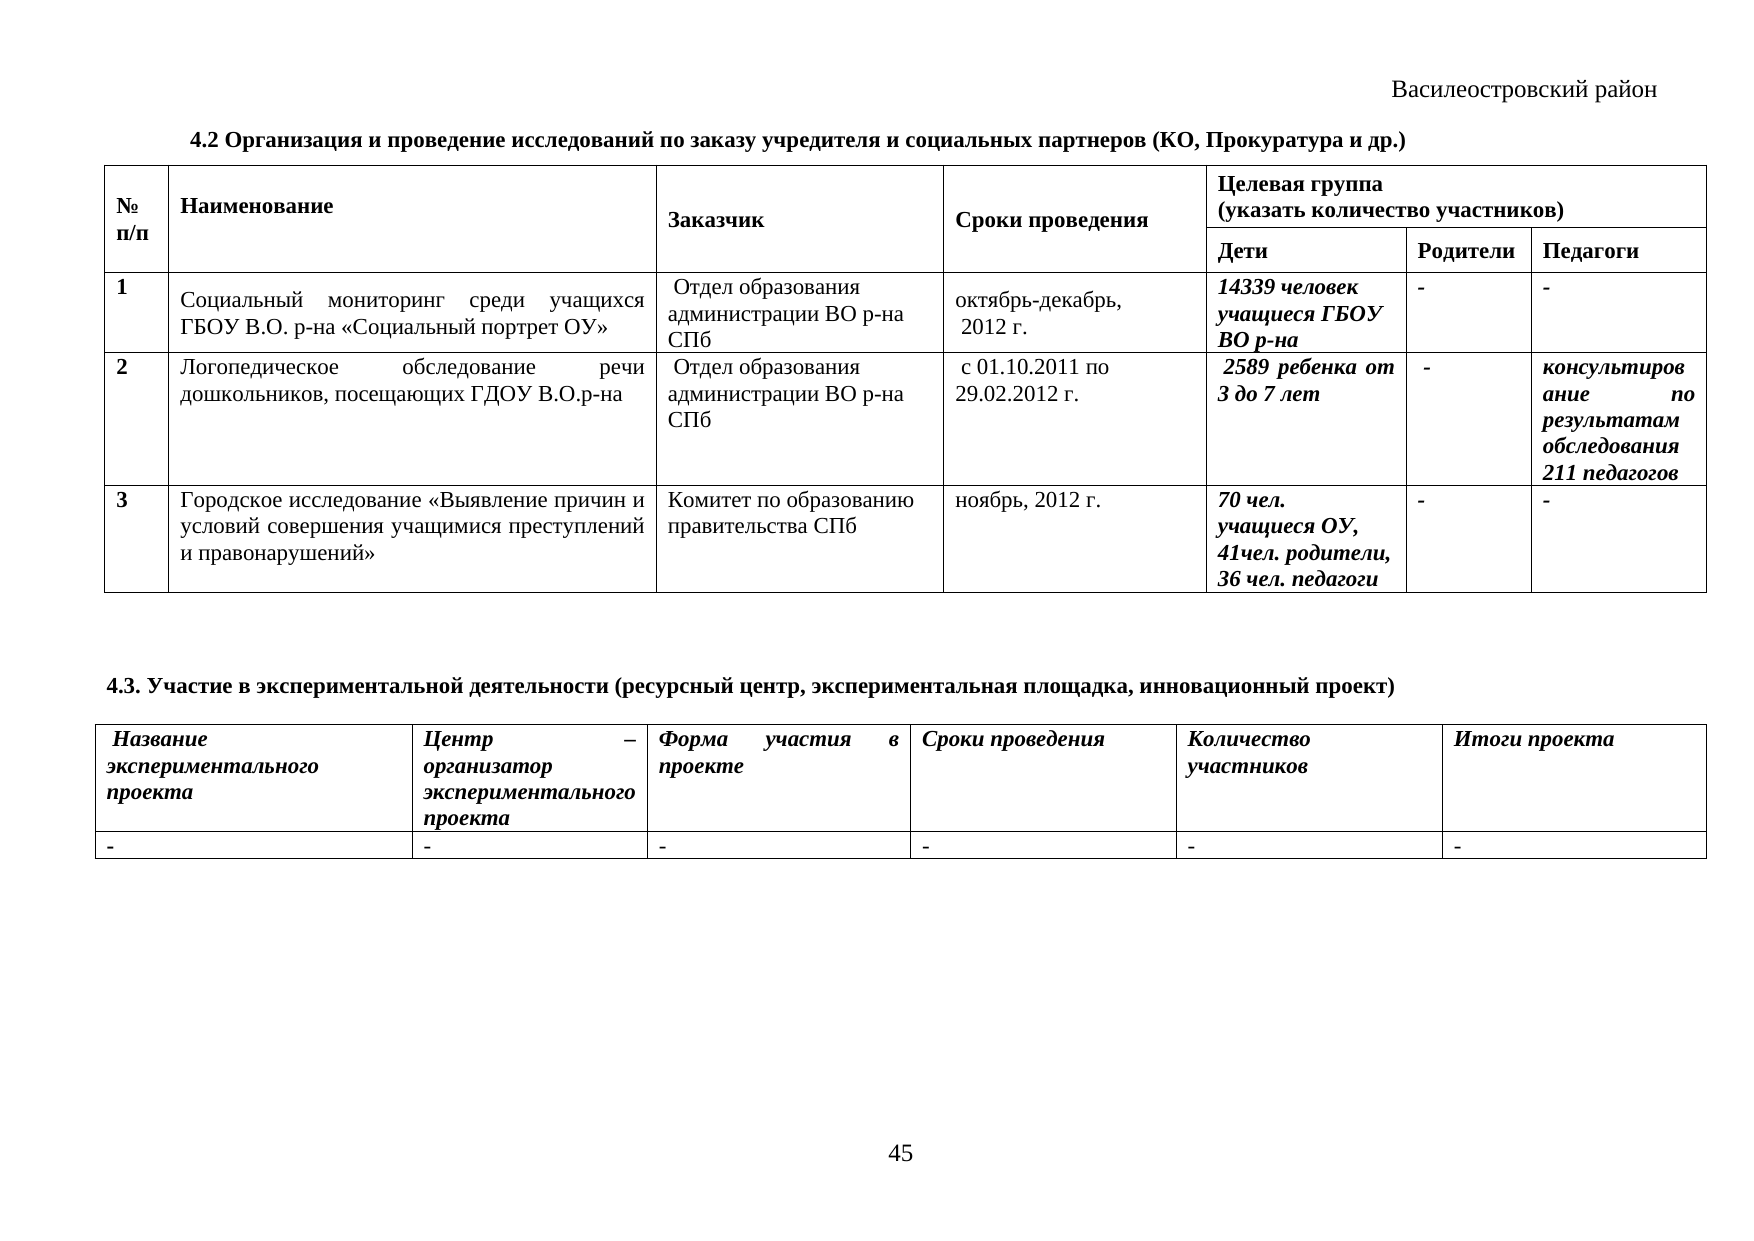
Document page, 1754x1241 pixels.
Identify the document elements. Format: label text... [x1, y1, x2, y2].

table_cell - [96, 832, 412, 858]
table_header Форма участия в проекте [648, 725, 910, 831]
table_cell № п/п [105, 166, 168, 272]
table_cell 2 [105, 353, 168, 485]
table_cell Логопедическое обследование речи дошкольников, посещающих ГДОУ В.О.р-на [169, 353, 656, 485]
table_header Сроки проведения [911, 725, 1176, 831]
table_cell - [1532, 486, 1706, 592]
table_cell Социальный мониторинг среди учащихся ГБОУ В.О. р-на «Социальный портрет ОУ» [169, 273, 656, 352]
table_header Итоги проекта [1443, 725, 1706, 831]
table_cell - [1407, 353, 1531, 485]
table_cell - [648, 832, 910, 858]
table_header Количество участников [1177, 725, 1442, 831]
table_cell Целевая группа (указать количество участников) [1207, 166, 1706, 227]
table_cell Заказчик [657, 166, 943, 272]
table_cell консультирование по результатам обследования 211 педагогов [1532, 353, 1706, 485]
table_cell 3 [105, 486, 168, 592]
table_cell 14339 человек учащиеся ГБОУ ВО р-на [1207, 273, 1406, 352]
table_cell с 01.10.2011 по 29.02.2012 г. [944, 353, 1206, 485]
table_cell Родители [1407, 228, 1531, 272]
table_cell ноябрь, 2012 г. [944, 486, 1206, 592]
table_cell - [413, 832, 647, 858]
table_cell - [1443, 832, 1706, 858]
table_cell Городское исследование «Выявление причин и условий совершения учащимися преступлений и правонарушений» [169, 486, 656, 592]
table_cell Наименование [169, 166, 656, 272]
table_cell Педагоги [1532, 228, 1706, 272]
table_cell Сроки проведения [944, 166, 1206, 272]
table_cell - [911, 832, 1176, 858]
table_cell - [1407, 273, 1531, 352]
text 4.3. Участие в экспериментальной деятельности (ресурсный центр, экспериментальная площадка, инновационный проект) [106, 672, 1695, 698]
table_cell Комитет по образованию правительства СПб [657, 486, 943, 592]
table_header Название экспериментального проекта [96, 725, 412, 831]
table_cell - [1177, 832, 1442, 858]
table_cell - [1407, 486, 1531, 592]
table_cell Дети [1207, 228, 1406, 272]
table_cell - [1532, 273, 1706, 352]
table_cell 2589 ребенка от 3 до 7 лет [1207, 353, 1406, 485]
table_cell октябрь-декабрь, 2012 г. [944, 273, 1206, 352]
table_header Центр – организатор экспериментального проекта [413, 725, 647, 831]
table_cell Отдел образования администрации ВО р-на СПб [657, 353, 943, 485]
table_cell 70 чел. учащиеся ОУ, 41чел. родители, 36 чел. педагоги [1207, 486, 1406, 592]
table_cell 4.2 Организация и проведение исследований по заказу учредителя и социальных партнеров (КО, Прокуратура и др.) [105, 125, 1754, 164]
table_cell Отдел образования администрации ВО р-на СПб [657, 273, 943, 352]
table_cell 1 [105, 273, 168, 352]
